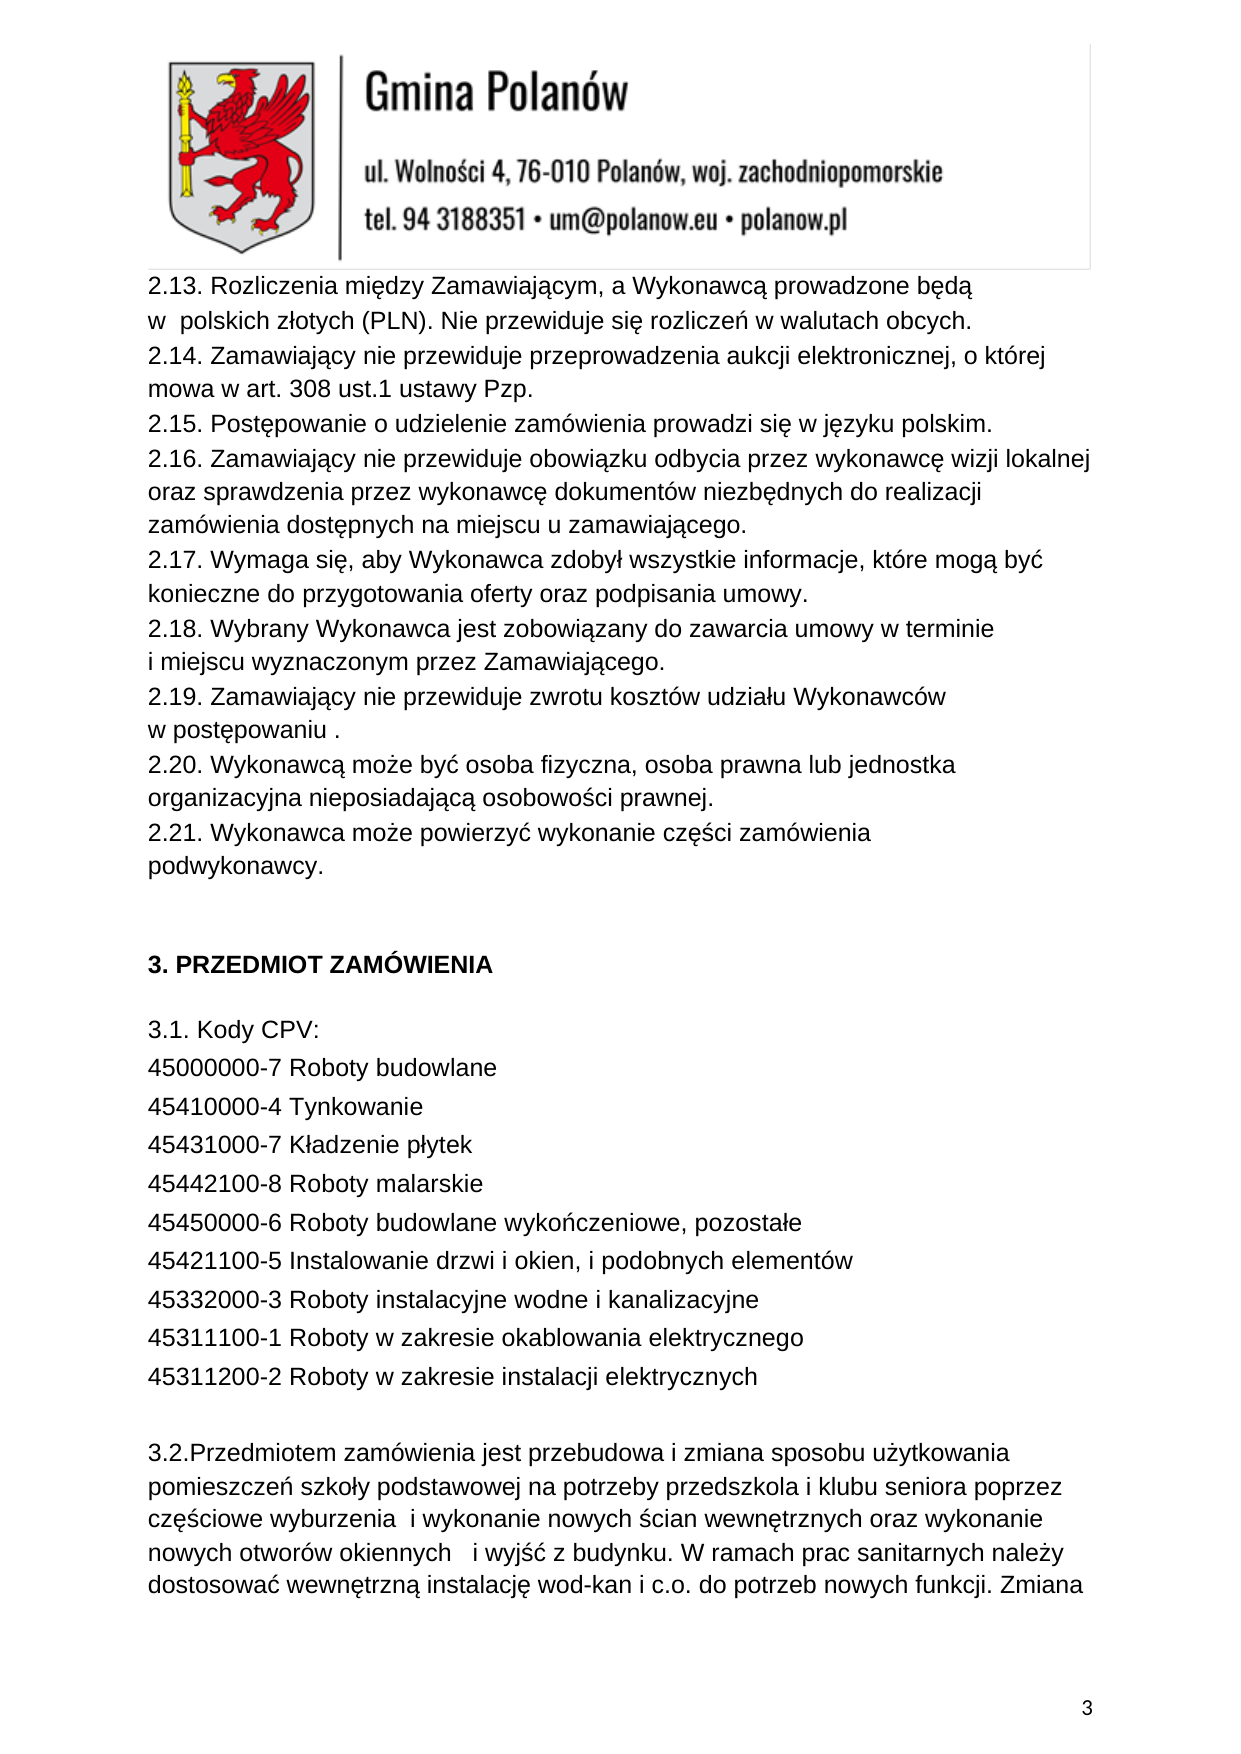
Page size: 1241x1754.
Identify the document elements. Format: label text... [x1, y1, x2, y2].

text 3. PRZEDMIOT ZAMÓWIENIA [148, 950, 1093, 979]
text 2.13. Rozliczenia między Zamawiającym, a Wykonawcą prowadzone będą [148, 271, 1093, 300]
text 45421100-5 Instalowanie drzwi i okien, i podobnych elementów [148, 1239, 1106, 1277]
text 45450000-6 Roboty budowlane wykończeniowe, pozostałe [148, 1200, 1106, 1239]
text 45410000-4 Tynkowanie [148, 1084, 1106, 1123]
text 45442100-8 Roboty malarskie [148, 1162, 1106, 1200]
text 2.19. Zamawiający nie przewiduje zwrotu kosztów udziału Wykonawców w postępowaniu . [148, 682, 1093, 743]
picture [148, 44, 1092, 271]
text w polskich złotych (PLN). Nie przewiduje się rozliczeń w walutach obcych. [148, 306, 1093, 335]
text 2.21. Wykonawca może powierzyć wykonanie części zamówienia podwykonawcy. [148, 818, 1033, 880]
text 2.18. Wybrany Wykonawca jest zobowiązany do zawarcia umowy w terminie i miejscu wyznaczonym przez Zamawiającego. [148, 614, 1093, 675]
text 45332000-3 Roboty instalacyjne wodne i kanalizacyjne [148, 1277, 1106, 1316]
text 2.20. Wykonawcą może być osoba fizyczna, osoba prawna lub jednostka organizacyjna nieposiadającą osobowości prawnej. [148, 750, 1093, 812]
text 45431000-7 Kładzenie płytek [148, 1123, 1106, 1162]
text 2.17. Wymaga się, aby Wykonawca zdobył wszystkie informacje, które mogą być konieczne do przygotowania oferty oraz podpisania umowy. [148, 546, 1093, 607]
text 2.15. Postępowanie o udzielenie zamówienia prowadzi się w języku polskim. [148, 409, 1093, 438]
text 45311200-2 Roboty w zakresie instalacji elektrycznych [148, 1354, 1106, 1393]
text 3.1. Kody CPV: [148, 1007, 1106, 1046]
text 45311100-1 Roboty w zakresie okablowania elektrycznego [148, 1316, 1106, 1354]
text 2.14. Zamawiający nie przewiduje przeprowadzenia aukcji elektronicznej, o której mowa w art. 308 ust.1 ustawy Pzp. [148, 341, 1093, 403]
text 2.16. Zamawiający nie przewiduje obowiązku odbycia przez wykonawcę wizji lokalnej oraz sprawdzenia przez wykonawcę dokumentów niezbędnych do realizacji zamówienia dostępnych na miejscu u zamawiającego. [148, 444, 1093, 539]
text 45000000-7 Roboty budowlane [148, 1046, 1106, 1084]
